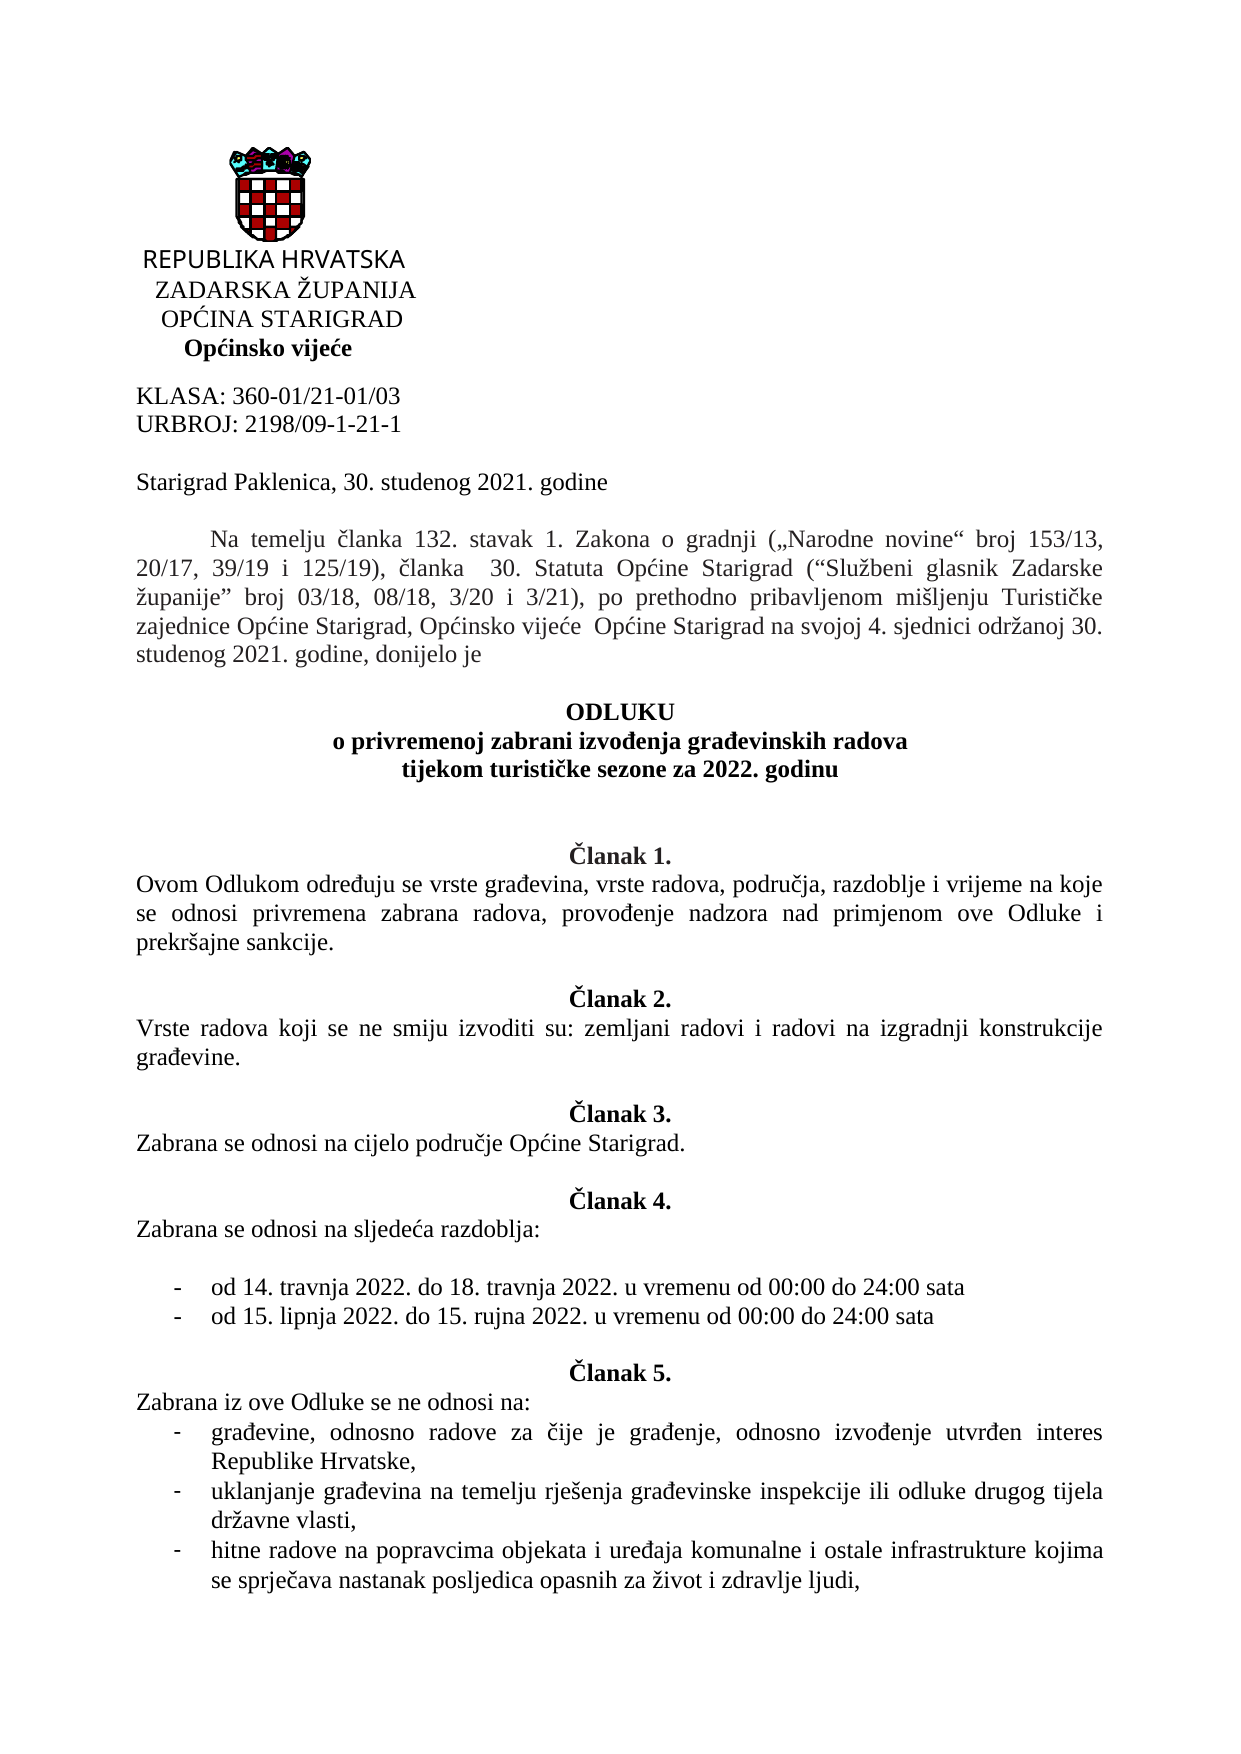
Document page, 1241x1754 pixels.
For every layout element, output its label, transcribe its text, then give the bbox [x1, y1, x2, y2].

text Članak 1. [136, 841, 1104, 869]
text REPUBLIKA HRVATSKA [136, 241, 1104, 276]
text Članak 3. [136, 1099, 1104, 1128]
text Zabrana se odnosi na cijelo područje Općine Starigrad. [136, 1128, 1104, 1157]
list od 15. lipnja 2022. do 15. rujna 2022. u vremenu od 00:00 do 24:00 sata [173, 1301, 1104, 1329]
list hitne radove na popravcima objekata i uređaja komunalne i ostale infrastrukture kojima se sprječava nastanak posljedica opasnih za život i zdravlje ljudi, [173, 1534, 1104, 1594]
text Članak 4. [136, 1186, 1104, 1214]
text Zabrana iz ove Odluke se ne odnosi na: [136, 1387, 1104, 1416]
text Vrste radova koji se ne smiju izvoditi su: zemljani radovi i radovi na izgradnji konstrukcije građevine. [136, 1013, 1104, 1071]
text Ovom Odlukom određuju se vrste građevina, vrste radova, područja, razdoblje i vrijeme na koje se odnosi privremena zabrana radova, provođenje nadzora nad primjenom ove Odluke i prekršajne sankcije. [136, 869, 1104, 956]
text o privremenoj zabrani izvođenja građevinskih radova [136, 726, 1104, 754]
text KLASA: 360-01/21-01/03 [136, 381, 1104, 409]
text Članak 5. [136, 1358, 1104, 1387]
text ODLUKU [136, 697, 1104, 726]
text OPĆINA STARIGRAD [136, 304, 1104, 333]
text ZADARSKA ŽUPANIJA [136, 276, 1104, 304]
list građevine, odnosno radove za čije je građenje, odnosno izvođenje utvrđen interes Republike Hrvatske, [173, 1416, 1104, 1475]
text URBROJ: 2198/09-1-21-1 [136, 409, 1104, 438]
text tijekom turističke sezone za 2022. godinu [136, 754, 1104, 783]
list uklanjanje građevina na temelju rješenja građevinske inspekcije ili odluke drugog tijela državne vlasti, [173, 1475, 1104, 1534]
list od 14. travnja 2022. do 18. travnja 2022. u vremenu od 00:00 do 24:00 sata [173, 1272, 1104, 1301]
text Zabrana se odnosi na sljedeća razdoblja: [136, 1214, 1104, 1243]
text Općinsko vijeće [136, 333, 1104, 362]
text Na temelju članka 132. stavak 1. Zakona o gradnji („Narodne novine“ broj 153/13, 20/17, 39/19 i 125/19), članka 30. Statuta Općine Starigrad (“Službeni glasnik Zadarske županije” broj 03/18, 08/18, 3/20 i 3/21), po prethodno pribavljenom mišljenju Turističke zajednice Općine Starigrad, Općinsko vijeće Općine Starigrad na svojoj 4. sjednici održanoj 30. studenog 2021. godine, donijelo je [136, 524, 1104, 668]
text Starigrad Paklenica, 30. studenog 2021. godine [136, 467, 1104, 496]
text Članak 2. [136, 984, 1104, 1013]
